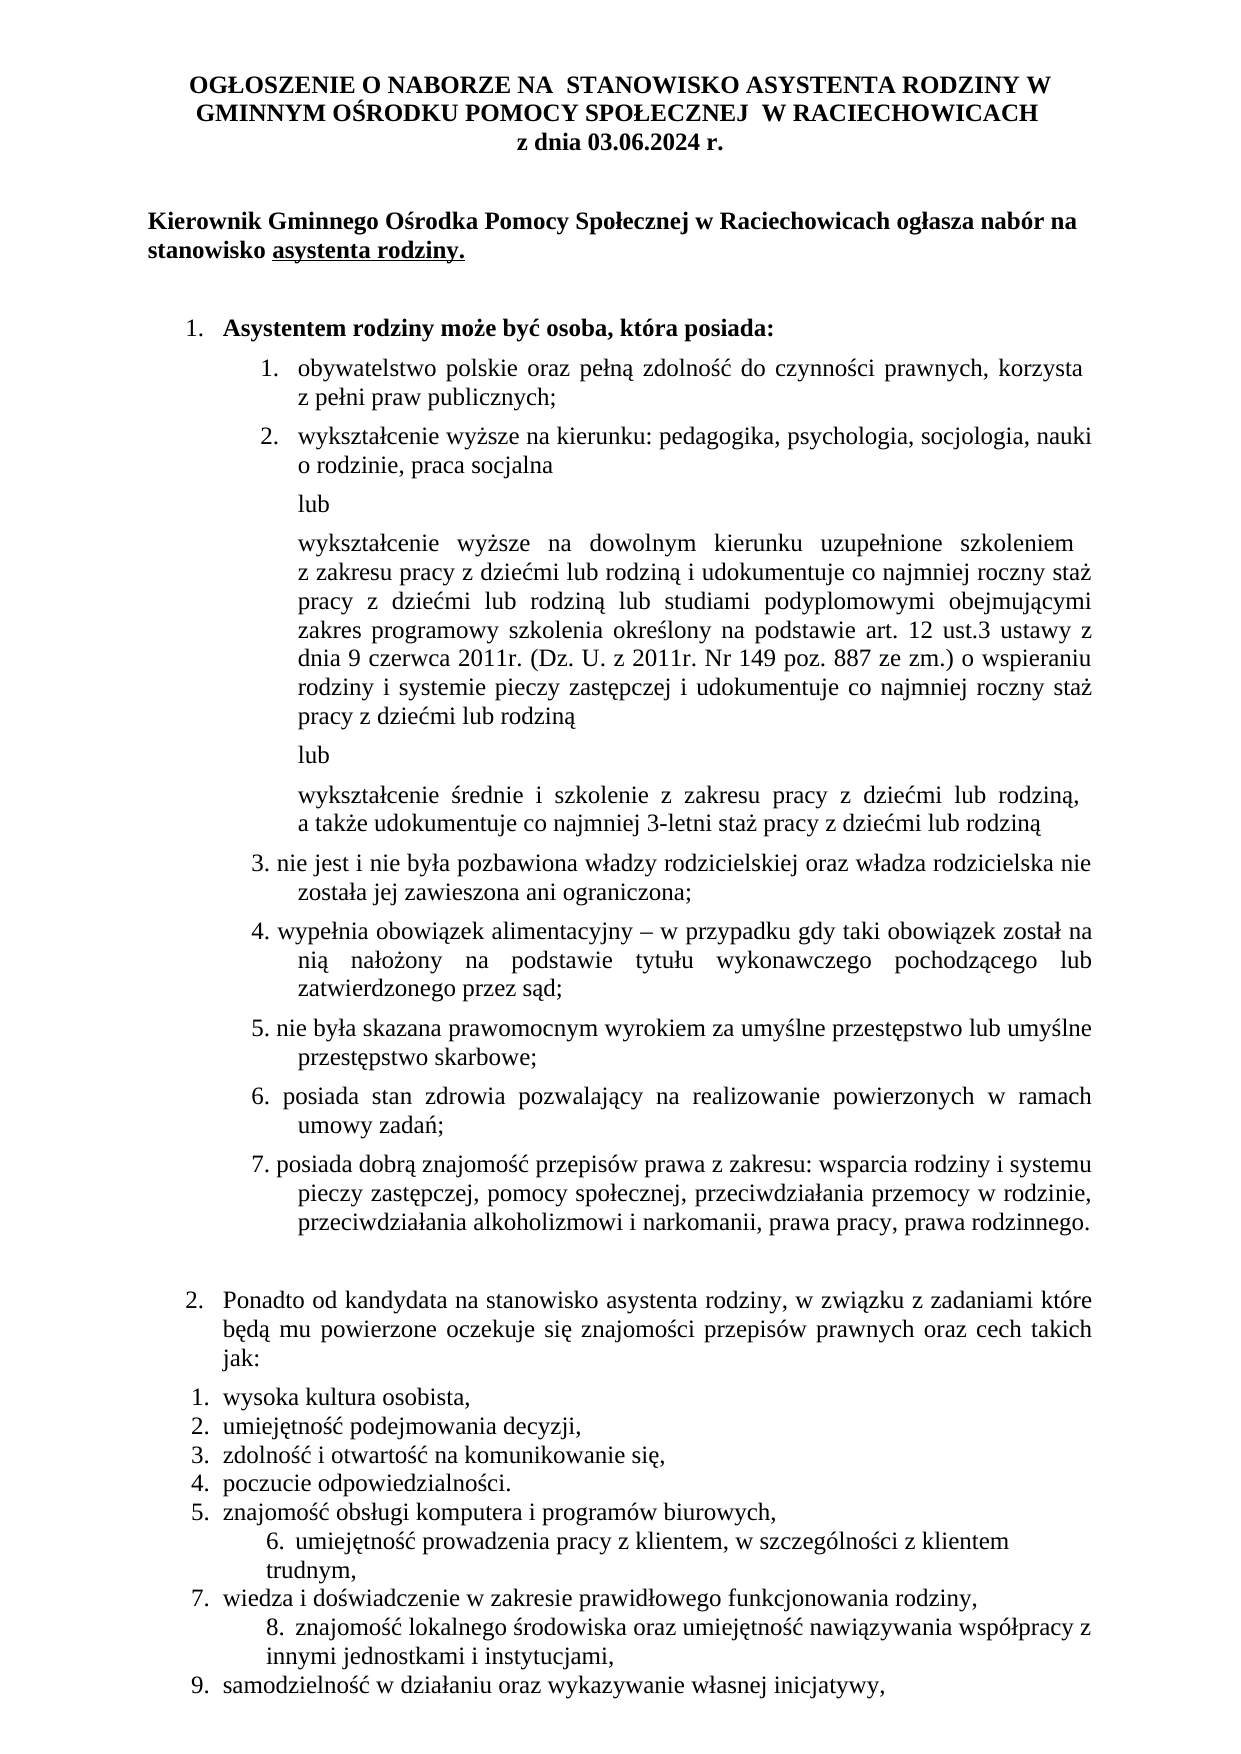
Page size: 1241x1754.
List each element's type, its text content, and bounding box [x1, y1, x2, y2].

list umiejętność prowadzenia pracy z klientem, w szczególności z klientem trudnym, [266, 1526, 1093, 1583]
text 4. wypełnia obowiązek alimentacyjny – w przypadku gdy taki obowiązek został na nią nałożony na podstawie tytułu wykonawczego pochodzącego lub zatwierdzonego przez sąd; [251, 916, 1093, 1002]
list umiejętność podejmowania decyzji, [148, 1411, 1093, 1440]
text lub [298, 489, 1093, 518]
list wysoka kultura osobista, [148, 1382, 1093, 1411]
list poczucie odpowiedzialności. [148, 1468, 1093, 1497]
list znajomość lokalnego środowiska oraz umiejętność nawiązywania współpracy z innymi jednostkami i instytucjami, [266, 1612, 1093, 1670]
list samodzielność w działaniu oraz wykazywanie własnej inicjatywy, [148, 1670, 1093, 1698]
text 3. nie jest i nie była pozbawiona władzy rodzicielskiej oraz władza rodzicielska nie została jej zawieszona ani ograniczona; [251, 848, 1093, 905]
text 7. posiada dobrą znajomość przepisów prawa z zakresu: wsparcia rodziny i systemu pieczy zastępczej, pomocy społecznej, przeciwdziałania przemocy w rodzinie, przeciwdziałania alkoholizmowi i narkomanii, prawa pracy, prawa rodzinnego. [251, 1149, 1093, 1235]
list Ponadto od kandydata na stanowisko asystenta rodziny, w związku z zadaniami które będą mu powierzone oczekuje się znajomości przepisów prawnych oraz cech takich jak: [185, 1285, 1093, 1372]
list znajomość obsługi komputera i programów biurowych, [148, 1497, 1093, 1526]
list wykształcenie wyższe na kierunku: pedagogika, psychologia, socjologia, nauki o rodzinie, praca socjalna [260, 421, 1093, 478]
text Kierownik Gminnego Ośrodka Pomocy Społecznej w Raciechowicach ogłasza nabór na stanowisko asystenta rodziny. [148, 206, 1093, 263]
list wiedza i doświadczenie w zakresie prawidłowego funkcjonowania rodziny, [148, 1583, 1093, 1612]
text wykształcenie wyższe na dowolnym kierunku uzupełnione szkoleniem z zakresu pracy z dziećmi lub rodziną i udokumentuje co najmniej roczny staż pracy z dziećmi lub rodziną lub studiami podyplomowymi obejmującymi zakres programowy szkolenia określony na podstawie art. 12 ust.3 ustawy z dnia 9 czerwca 2011r. (Dz. U. z 2011r. Nr 149 poz. 887 ze zm.) o wspieraniu rodziny i systemie pieczy zastępczej i udokumentuje co najmniej roczny staż pracy z dziećmi lub rodziną [298, 528, 1093, 730]
text lub [298, 740, 1093, 769]
text 5. nie była skazana prawomocnym wyrokiem za umyślne przestępstwo lub umyślne przestępstwo skarbowe; [251, 1013, 1093, 1070]
text wykształcenie średnie i szkolenie z zakresu pracy z dziećmi lub rodziną, a także udokumentuje co najmniej 3-letni staż pracy z dziećmi lub rodziną [298, 780, 1093, 837]
text 6. posiada stan zdrowia pozwalający na realizowanie powierzonych w ramach umowy zadań; [251, 1081, 1093, 1138]
list obywatelstwo polskie oraz pełną zdolność do czynności prawnych, korzysta z pełni praw publicznych; [260, 353, 1093, 410]
text OGŁOSZENIE O NABORZE NA STANOWISKO ASYSTENTA RODZINY W GMINNYM OŚRODKU POMOCY SPOŁECZNEJ W RACIECHOWICACH z dnia 03.06.2024 r. [148, 70, 1093, 156]
list zdolność i otwartość na komunikowanie się, [148, 1440, 1093, 1468]
list Asystentem rodziny może być osoba, która posiada: [185, 313, 1093, 342]
